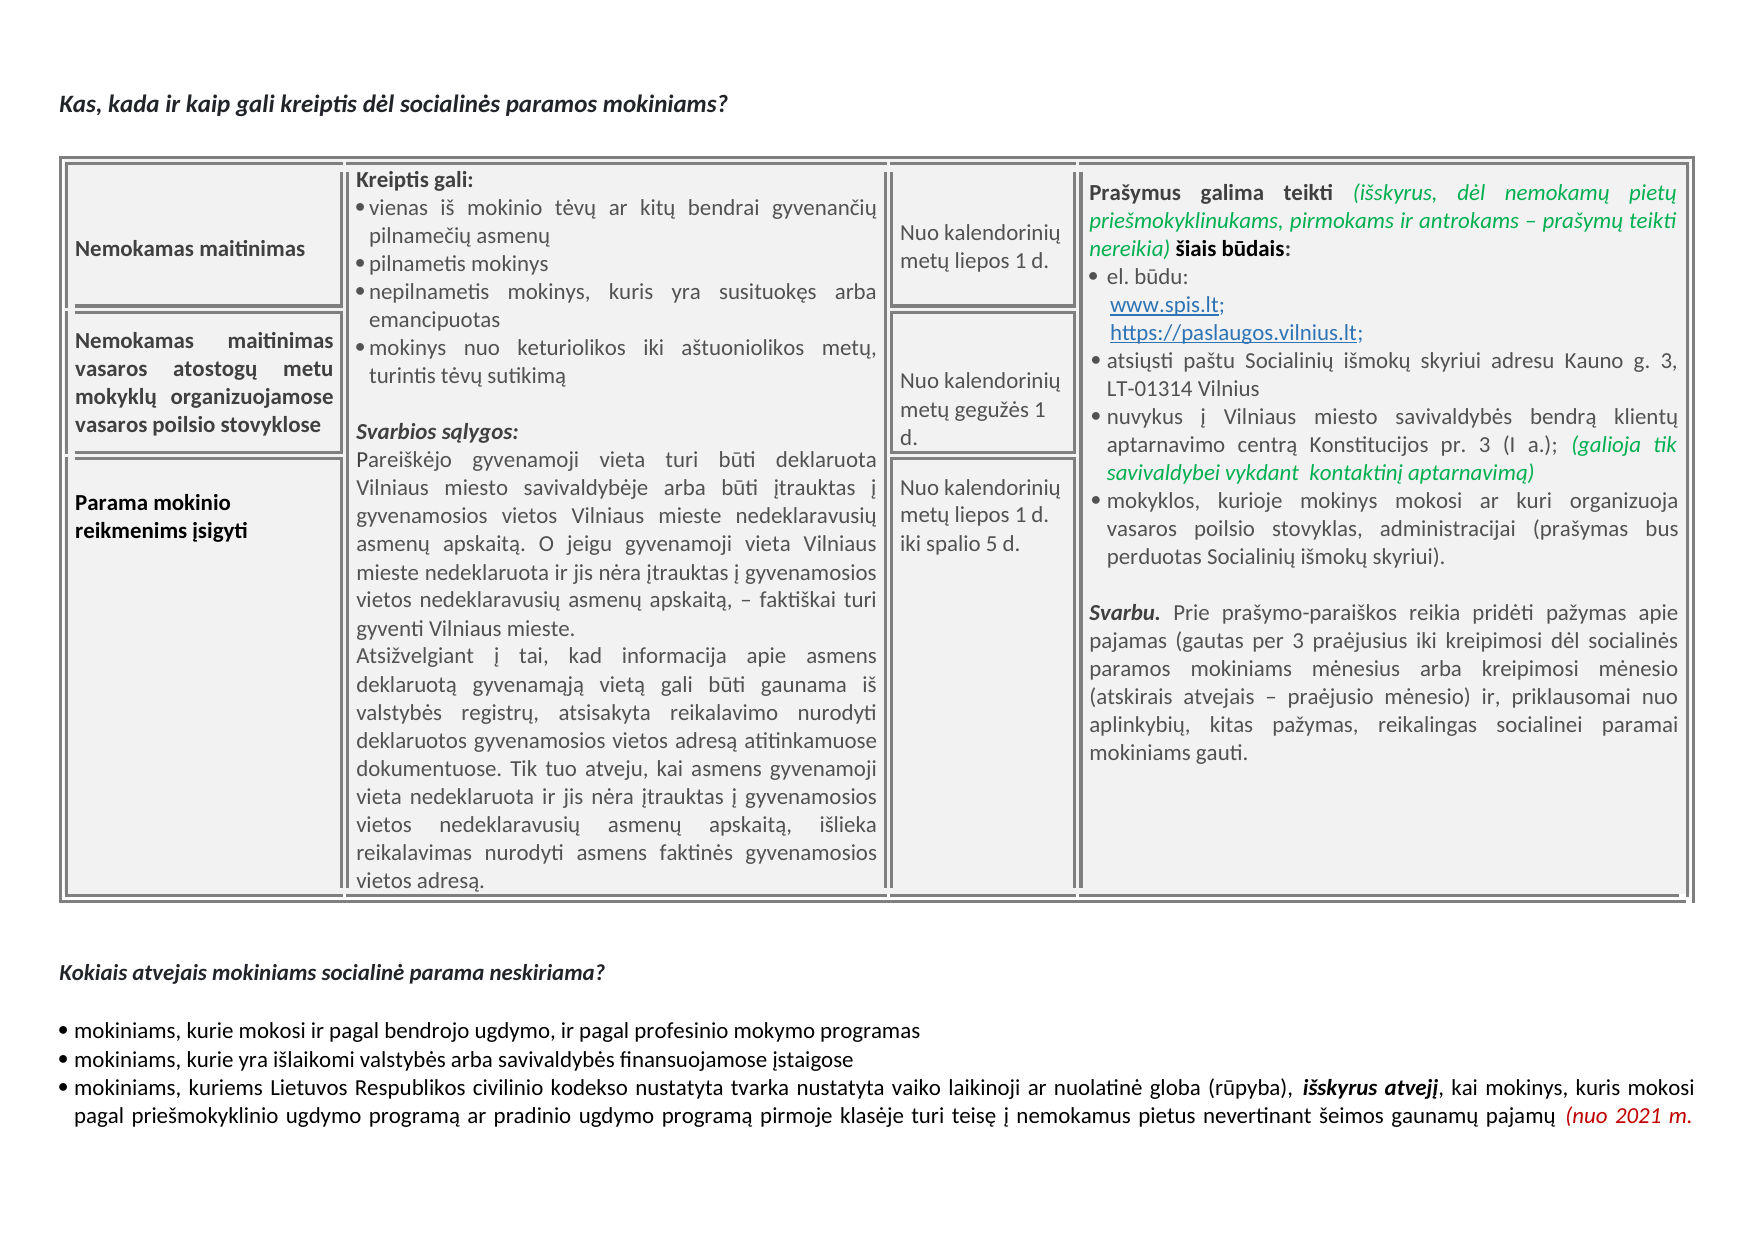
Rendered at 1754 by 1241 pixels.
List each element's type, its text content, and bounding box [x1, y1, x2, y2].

table_cell Nemokamas maitinimas vasaros atostogų metu mokyklų organizuojamose vasaros poilsio stovyklose [64, 304, 345, 451]
table_header Nemokamas maitinimas [64, 159, 345, 304]
table_header Nuo kalendorinių metų liepos 1 d. [889, 159, 1078, 304]
table_cell Nuo kalendorinių metų liepos 1 d. iki spalio 5 d. [889, 451, 1078, 894]
text Kas, kada ir kaip gali kreiptis dėl socialinės paramos mokiniams? [59, 89, 1695, 119]
table_cell Nuo kalendorinių metų gegužės 1 d. [889, 304, 1078, 451]
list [59, 1073, 1695, 1129]
table_cell Parama mokinio reikmenims įsigyti [64, 451, 345, 894]
table_header Kreiptis gali: vienas iš mokinio tėvų ar kitų bendrai gyvenančių pilnamečių asmenų pilnametis mokinys nepilnametis mokinys, kuris yra susituokęs arba emancipuotas mokinys nuo keturiolikos iki aštuoniolikos metų, turintis tėvų sutikimą Svarbios sąlygos: Pareiškėjo gyvenamoji vieta turi būti deklaruota Vilniaus miesto savivaldybėje arba būti įtrauktas į gyvenamosios vietos Vilniaus mieste nedeklaravusių asmenų apskaitą. O jeigu gyvenamoji vieta Vilniaus mieste nedeklaruota ir jis nėra įtrauktas į gyvenamosios vietos nedeklaravusių asmenų apskaitą, – faktiškai turi gyventi Vilniaus mieste. Atsižvelgiant į tai, kad informacija apie asmens deklaruotą gyvenamąją vietą gali būti gaunama iš valstybės registrų, atsisakyta reikalavimo nurodyti deklaruotos gyvenamosios vietos adresą atitinkamuose dokumentuose. Tik tuo atveju, kai asmens gyvenamoji vieta nedeklaruota ir jis nėra įtrauktas į gyvenamosios vietos nedeklaravusių asmenų apskaitą, išlieka reikalavimas nurodyti asmens faktinės gyvenamosios vietos adresą. [345, 159, 889, 894]
table_header Prašymus galima teikti (išskyrus, dėl nemokamų pietų priešmokyklinukams, pirmokams ir antrokams – prašymų teikti nereikia) šiais būdais: el. būdu: www.spis.lt; https://paslaugos.vilnius.lt; atsiųsti paštu Socialinių išmokų skyriui adresu Kauno g. 3, LT-01314 Vilnius nuvykus į Vilniaus miesto savivaldybės bendrą klientų aptarnavimo centrą Konstitucijos pr. 3 (I a.); (galioja tik savivaldybei vykdant kontaktinį aptarnavimą) mokyklos, kurioje mokinys mokosi ar kuri organizuoja vasaros poilsio stovyklas, administracijai (prašymas bus perduotas Socialinių išmokų skyriui). Svarbu. Prie prašymo-paraiškos reikia pridėti pažymas apie pajamas (gautas per 3 praėjusius iki kreipimosi dėl socialinės paramos mokiniams mėnesius arba kreipimosi mėnesio (atskirais atvejais – praėjusio mėnesio) ir, priklausomai nuo aplinkybių, kitas pažymas, reikalingas socialinei paramai mokiniams gauti. [1078, 159, 1690, 894]
list mokiniams, kurie mokosi ir pagal bendrojo ugdymo, ir pagal profesinio mokymo programas [59, 1017, 1695, 1045]
list mokiniams, kurie yra išlaikomi valstybės arba savivaldybės finansuojamose įstaigose [59, 1045, 1695, 1073]
text Kokiais atvejais mokiniams socialinė parama neskiriama? [59, 958, 1695, 986]
